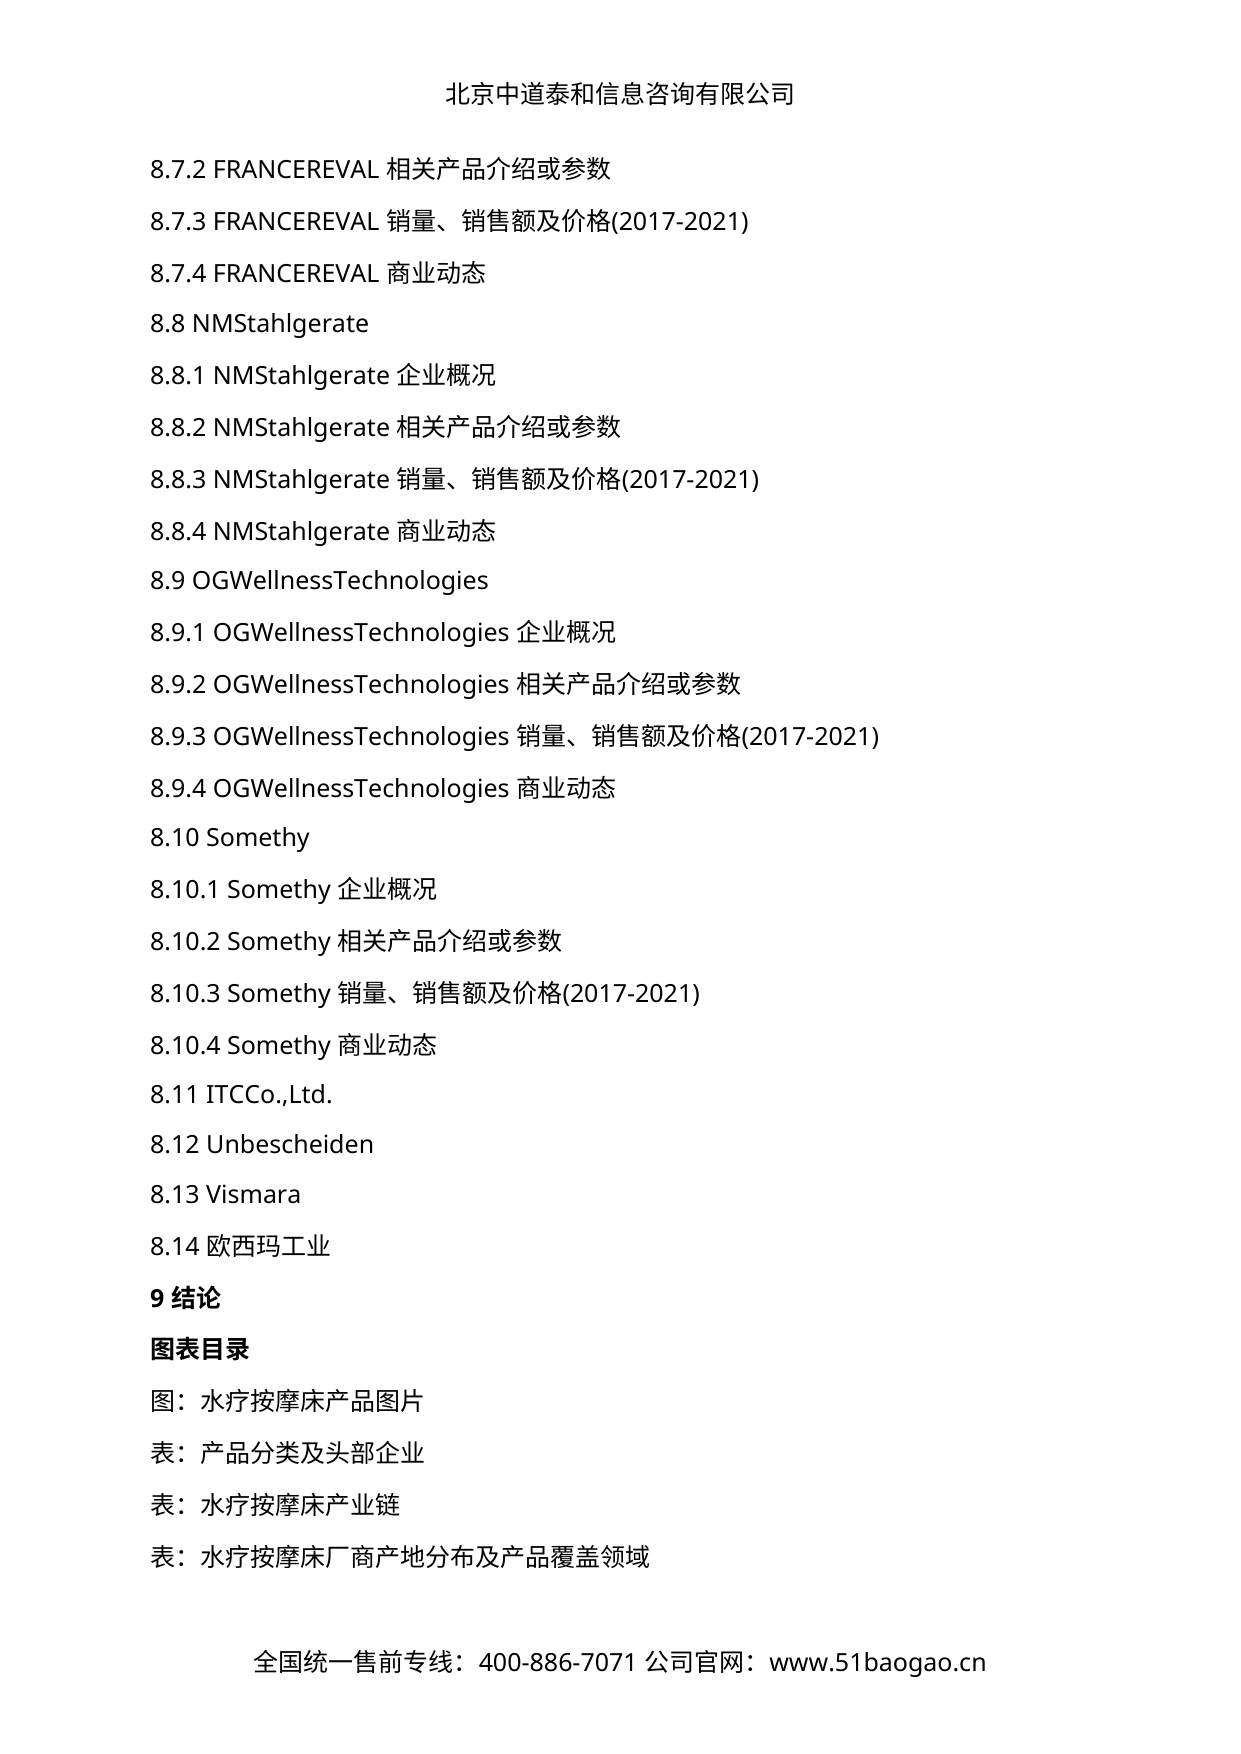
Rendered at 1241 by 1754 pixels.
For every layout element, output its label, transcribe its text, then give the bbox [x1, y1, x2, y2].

text 8.7.3 FRANCEREVAL 销量、销售额及价格(2017-2021) [150, 202, 1090, 238]
text 8.9.4 OGWellnessTechnologies 商业动态 [150, 768, 1090, 804]
text 8.9 OGWellnessTechnologies [150, 563, 1090, 597]
text 表：水疗按摩床产业链 [150, 1486, 1090, 1522]
text 8.11 ITCCo.,Ltd. [150, 1077, 1090, 1111]
text 8.9.3 OGWellnessTechnologies 销量、销售额及价格(2017-2021) [150, 716, 1090, 752]
text 8.10.1 Somethy 企业概况 [150, 870, 1090, 906]
text 8.8.1 NMStahlgerate 企业概况 [150, 355, 1090, 392]
text 8.8 NMStahlgerate [150, 306, 1090, 340]
text 8.10.4 Somethy 商业动态 [150, 1025, 1090, 1062]
text 图：水疗按摩床产品图片 [150, 1382, 1090, 1418]
text 8.12 Unbescheiden [150, 1127, 1090, 1161]
text 8.14 欧西玛工业 [150, 1226, 1090, 1262]
text 8.8.3 NMStahlgerate 销量、销售额及价格(2017-2021) [150, 459, 1090, 495]
text 9 结论 [150, 1278, 1090, 1314]
text 8.10 Somethy [150, 820, 1090, 854]
text 8.9.2 OGWellnessTechnologies 相关产品介绍或参数 [150, 664, 1090, 701]
text 8.9.1 OGWellnessTechnologies 企业概况 [150, 612, 1090, 649]
text 8.13 Vismara [150, 1177, 1090, 1211]
text 8.8.4 NMStahlgerate 商业动态 [150, 511, 1090, 547]
text 8.7.4 FRANCEREVAL 商业动态 [150, 254, 1090, 290]
text 8.7.2 FRANCEREVAL 相关产品介绍或参数 [150, 150, 1090, 186]
text 图表目录 [150, 1330, 1090, 1366]
text 8.10.3 Somethy 销量、销售额及价格(2017-2021) [150, 973, 1090, 1010]
text 8.10.2 Somethy 相关产品介绍或参数 [150, 922, 1090, 958]
text 表：产品分类及头部企业 [150, 1434, 1090, 1470]
text 表：水疗按摩床厂商产地分布及产品覆盖领域 [150, 1537, 1090, 1574]
text 8.8.2 NMStahlgerate 相关产品介绍或参数 [150, 407, 1090, 443]
